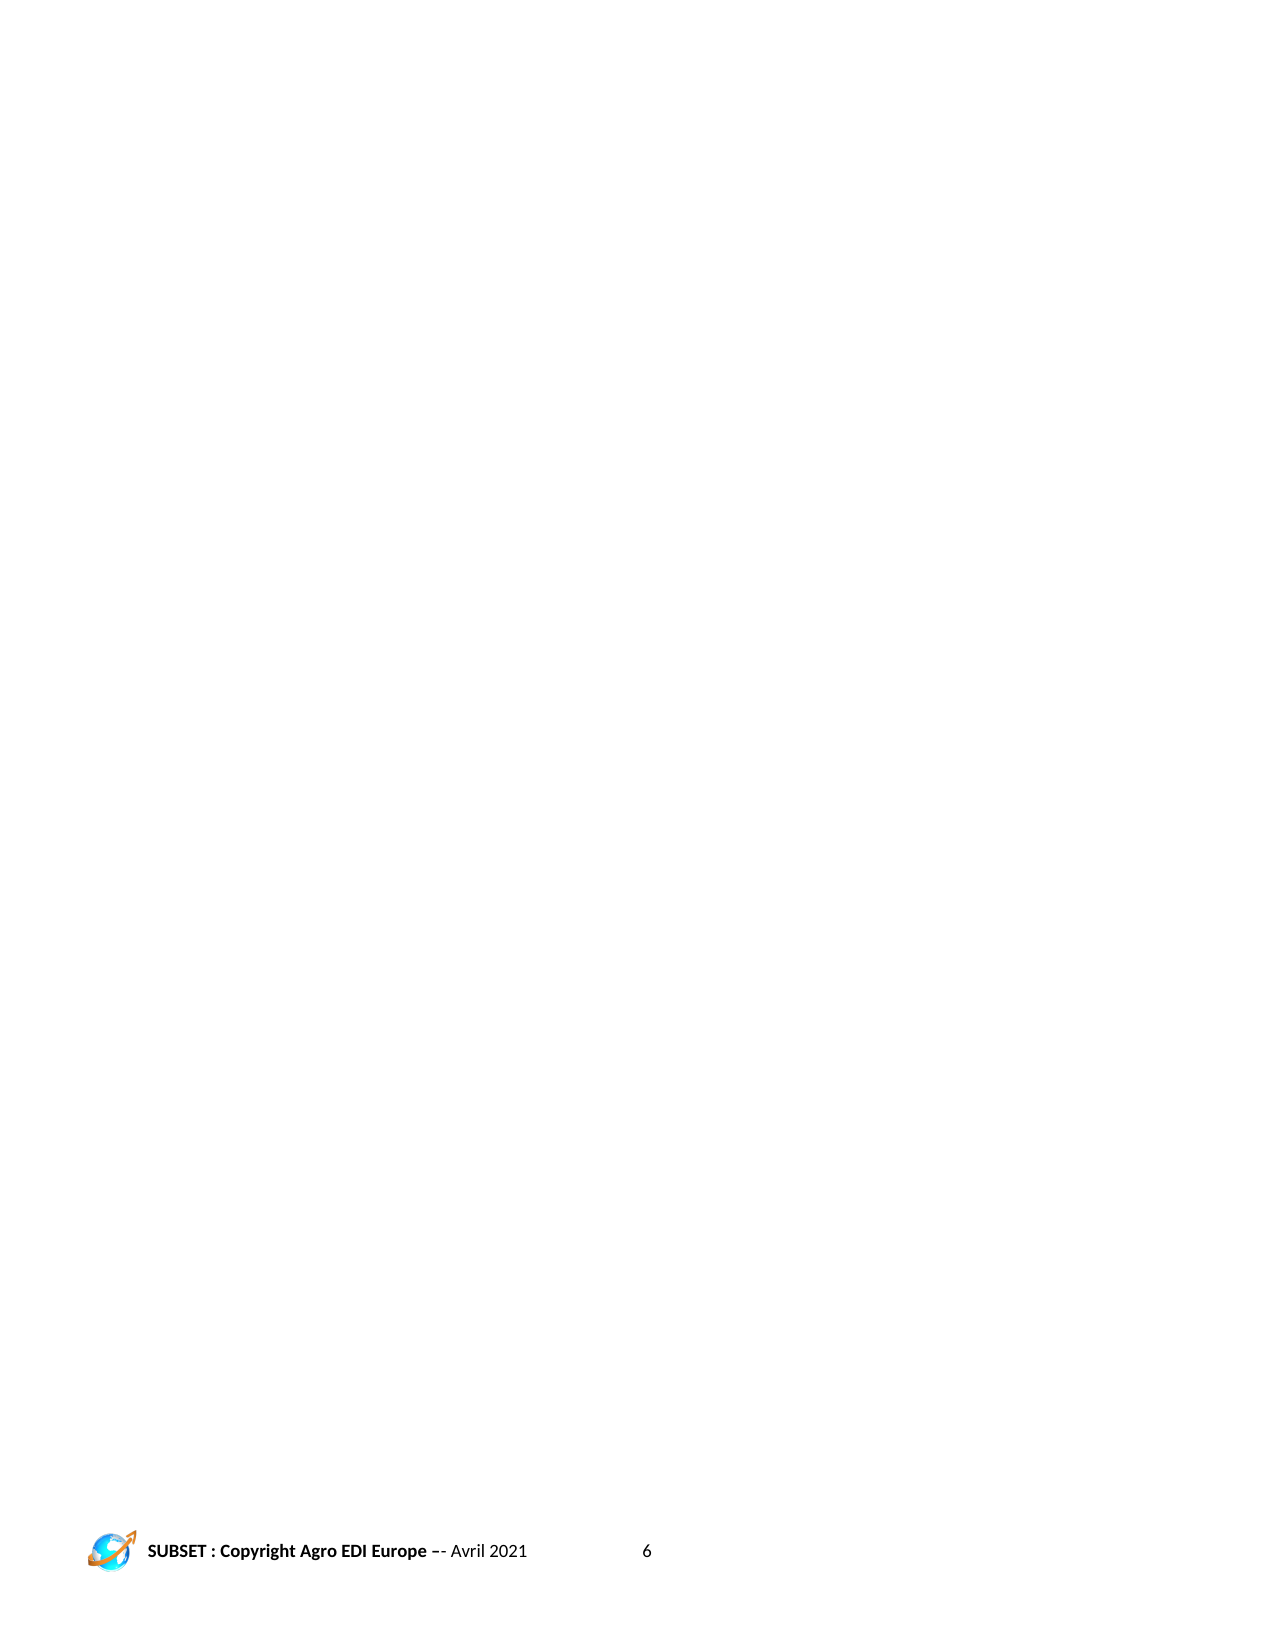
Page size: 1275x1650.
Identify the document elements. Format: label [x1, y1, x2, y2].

picture [85, 1525, 138, 1576]
